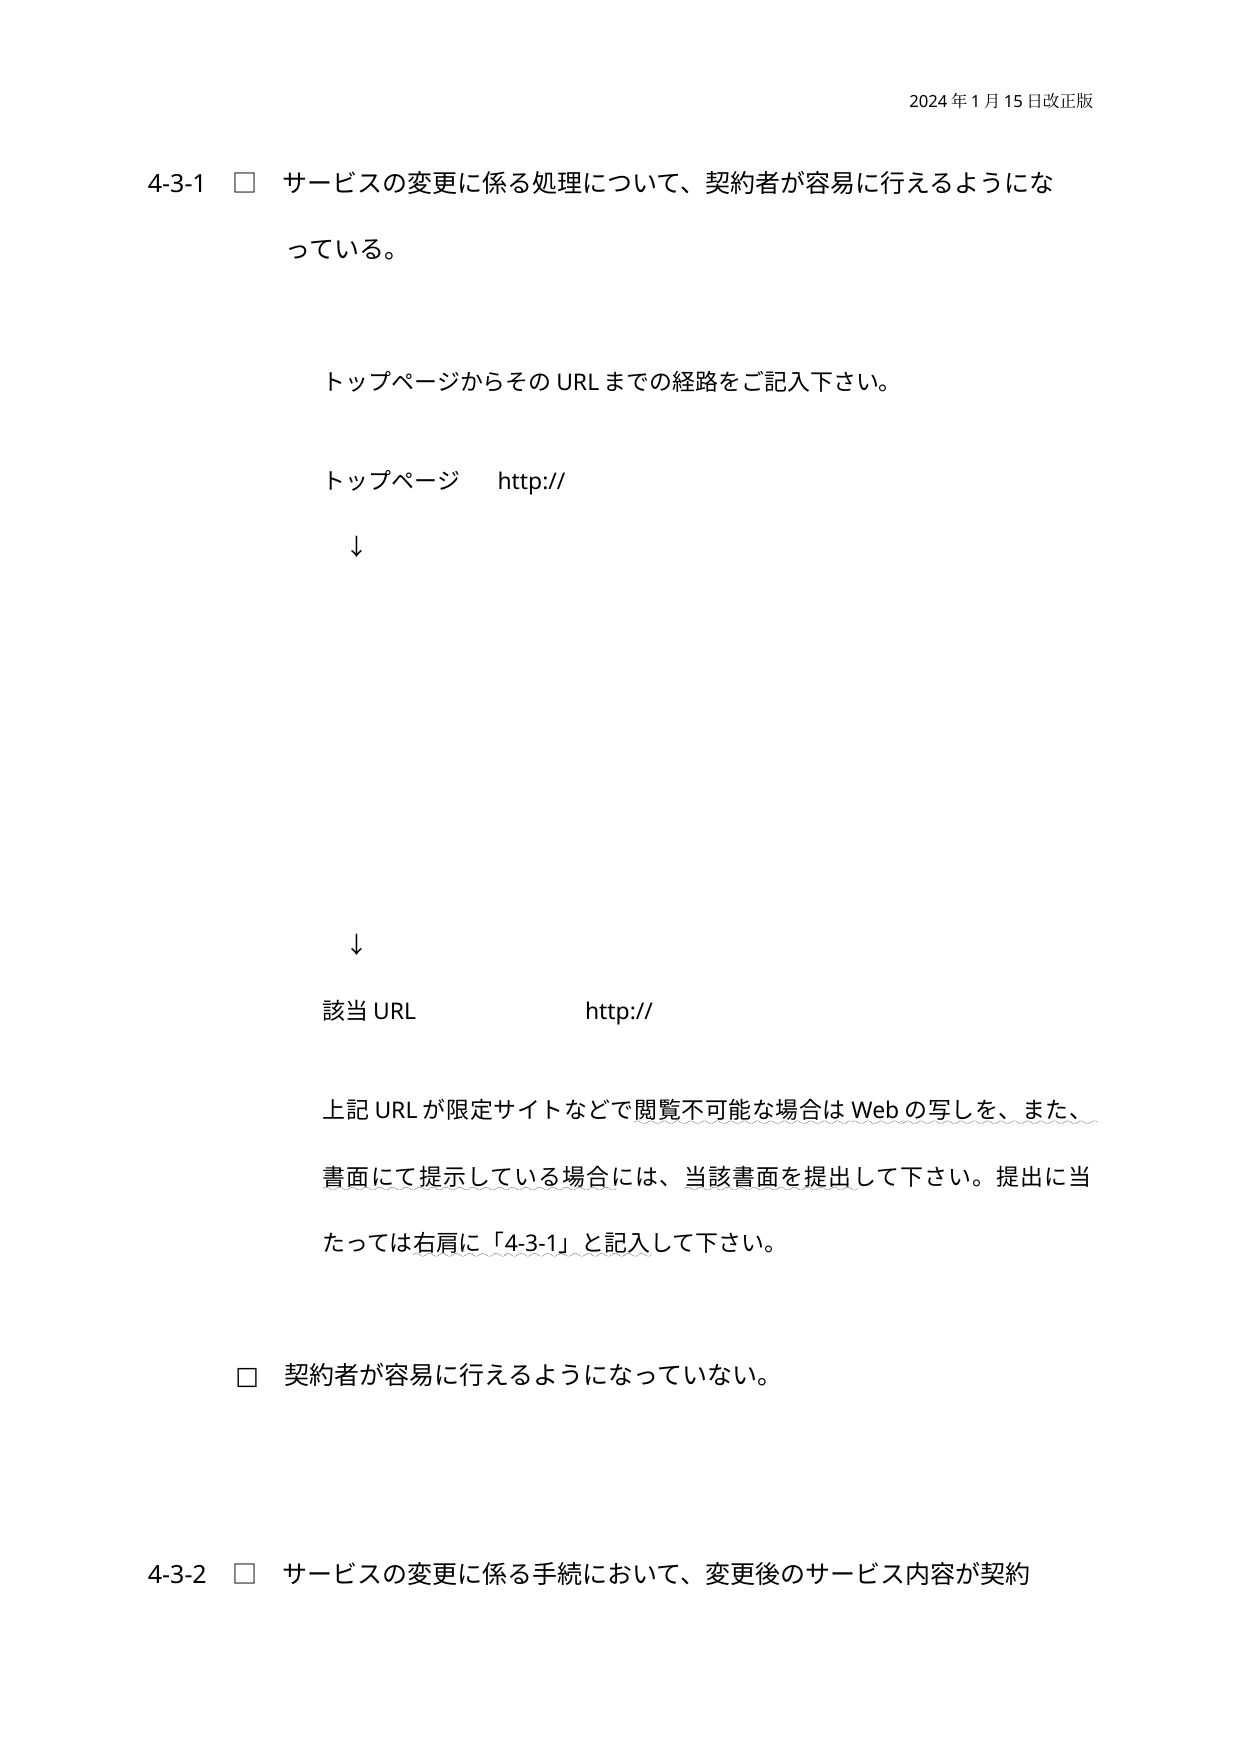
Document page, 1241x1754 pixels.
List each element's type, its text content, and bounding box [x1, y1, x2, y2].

text □ 契約者が容易に行えるようになっていない。 [148, 1341, 1092, 1407]
text 4-3-1 □ サービスの変更に係る処理について、契約者が容易に行えるようにな [148, 148, 1092, 214]
text トップページからそのURLまでの経路をご記入下さい。 [323, 347, 1092, 413]
text 上記URLが限定サイトなどで閲覧不可能な場合はWebの写しを、また、書面にて提示している場合には、当該書面を提出して下さい。提出に当たっては右肩に「4-3-1」と記入して下さい。 [323, 1076, 1092, 1274]
text 該当URL http:// [148, 976, 1092, 1043]
text トップページ http:// [235, 446, 1092, 513]
text ↓ [148, 910, 1092, 976]
text 4-3-2 □ サービスの変更に係る手続において、変更後のサービス内容が契約 [148, 1539, 1092, 1606]
text っている。 [148, 214, 1092, 281]
text ↓ [148, 513, 1092, 579]
